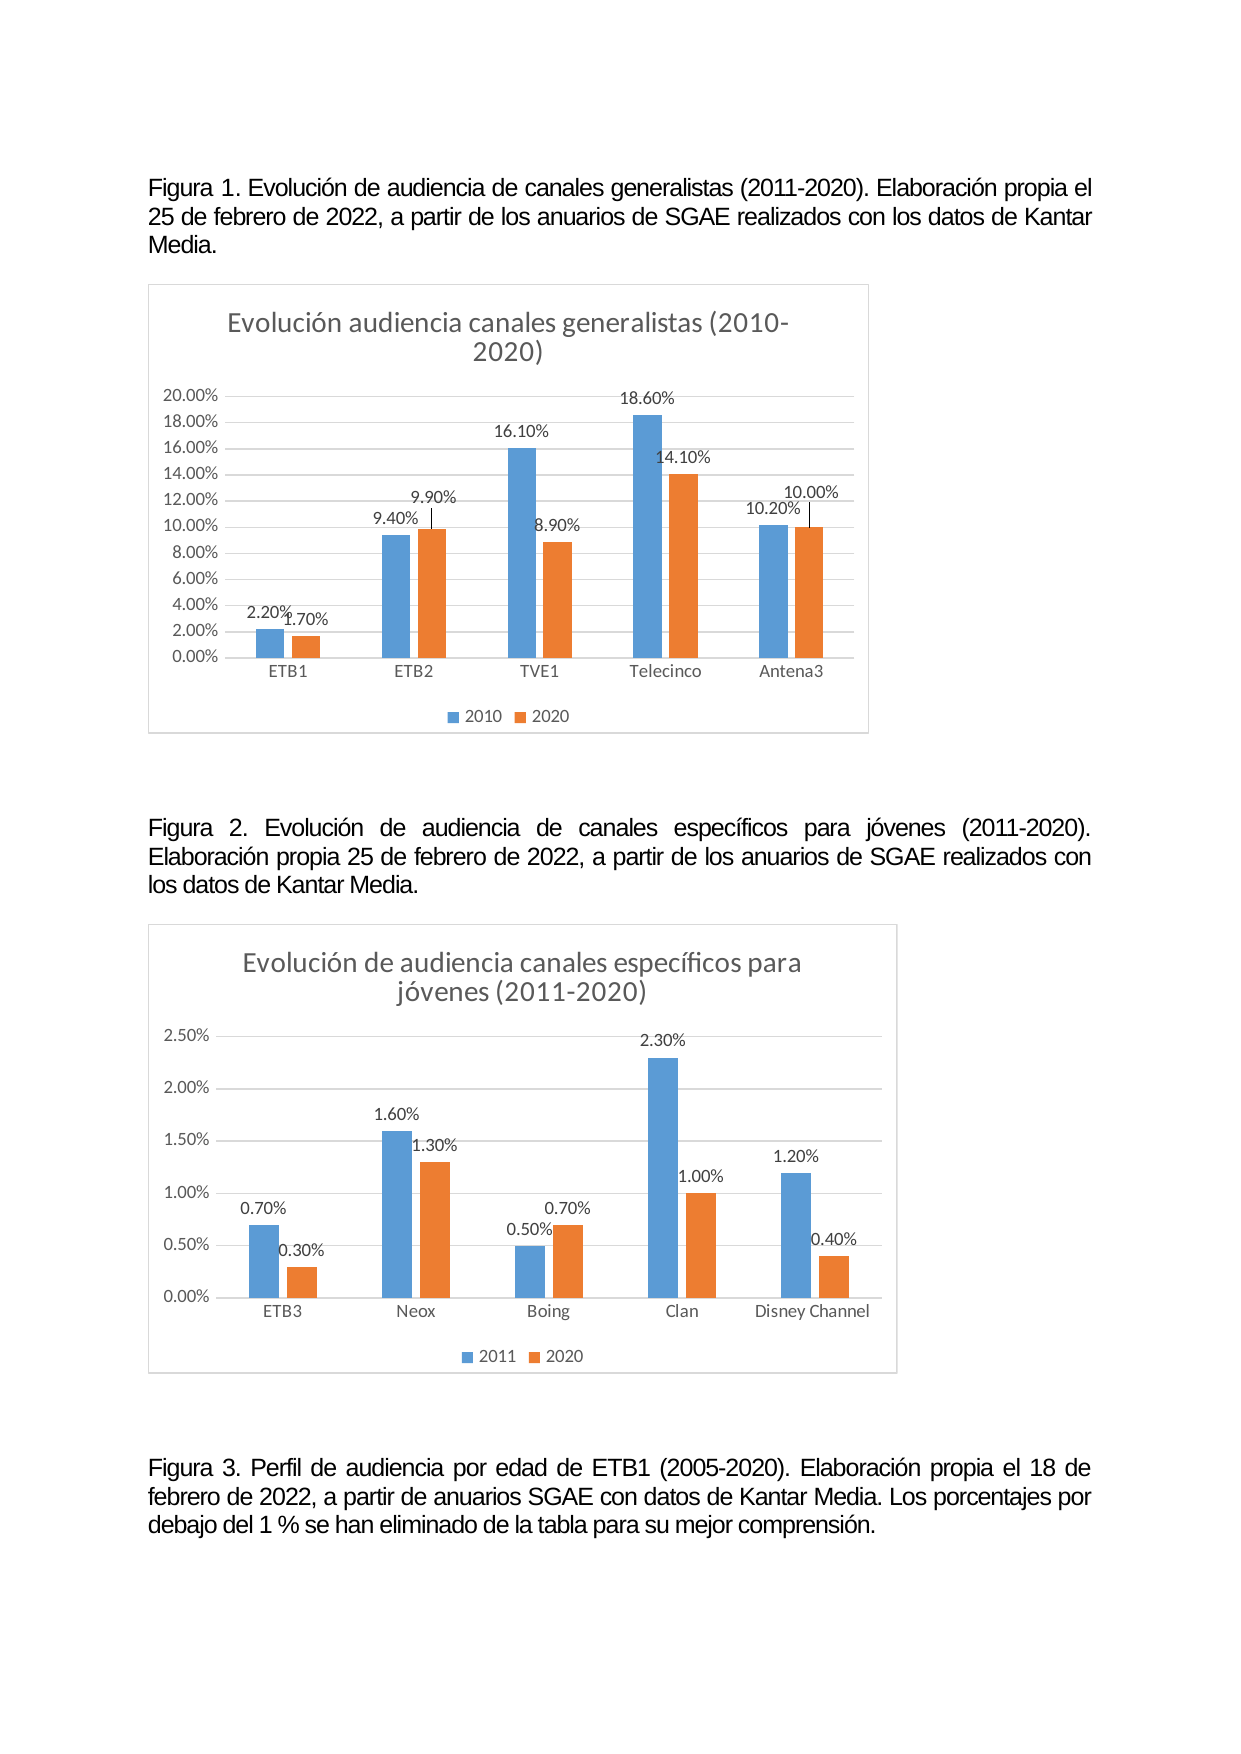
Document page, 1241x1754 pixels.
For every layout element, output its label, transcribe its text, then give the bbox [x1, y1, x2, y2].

text Figura 3. Perfil de audiencia por edad de ETB1 (2005-2020). Elaboración propia el 18 de febrero de 2022, a partir de anuarios SGAE con datos de Kantar Media. Los porcentajes por debajo del 1 % se han eliminado de la tabla para su mejor comprensión. [148, 1453, 1092, 1539]
text Figura 2. Evolución de audiencia de canales específicos para jóvenes (2011-2020). Elaboración propia 25 de febrero de 2022, a partir de los anuarios de SGAE realizados con los datos de Kantar Media. [148, 813, 1092, 899]
